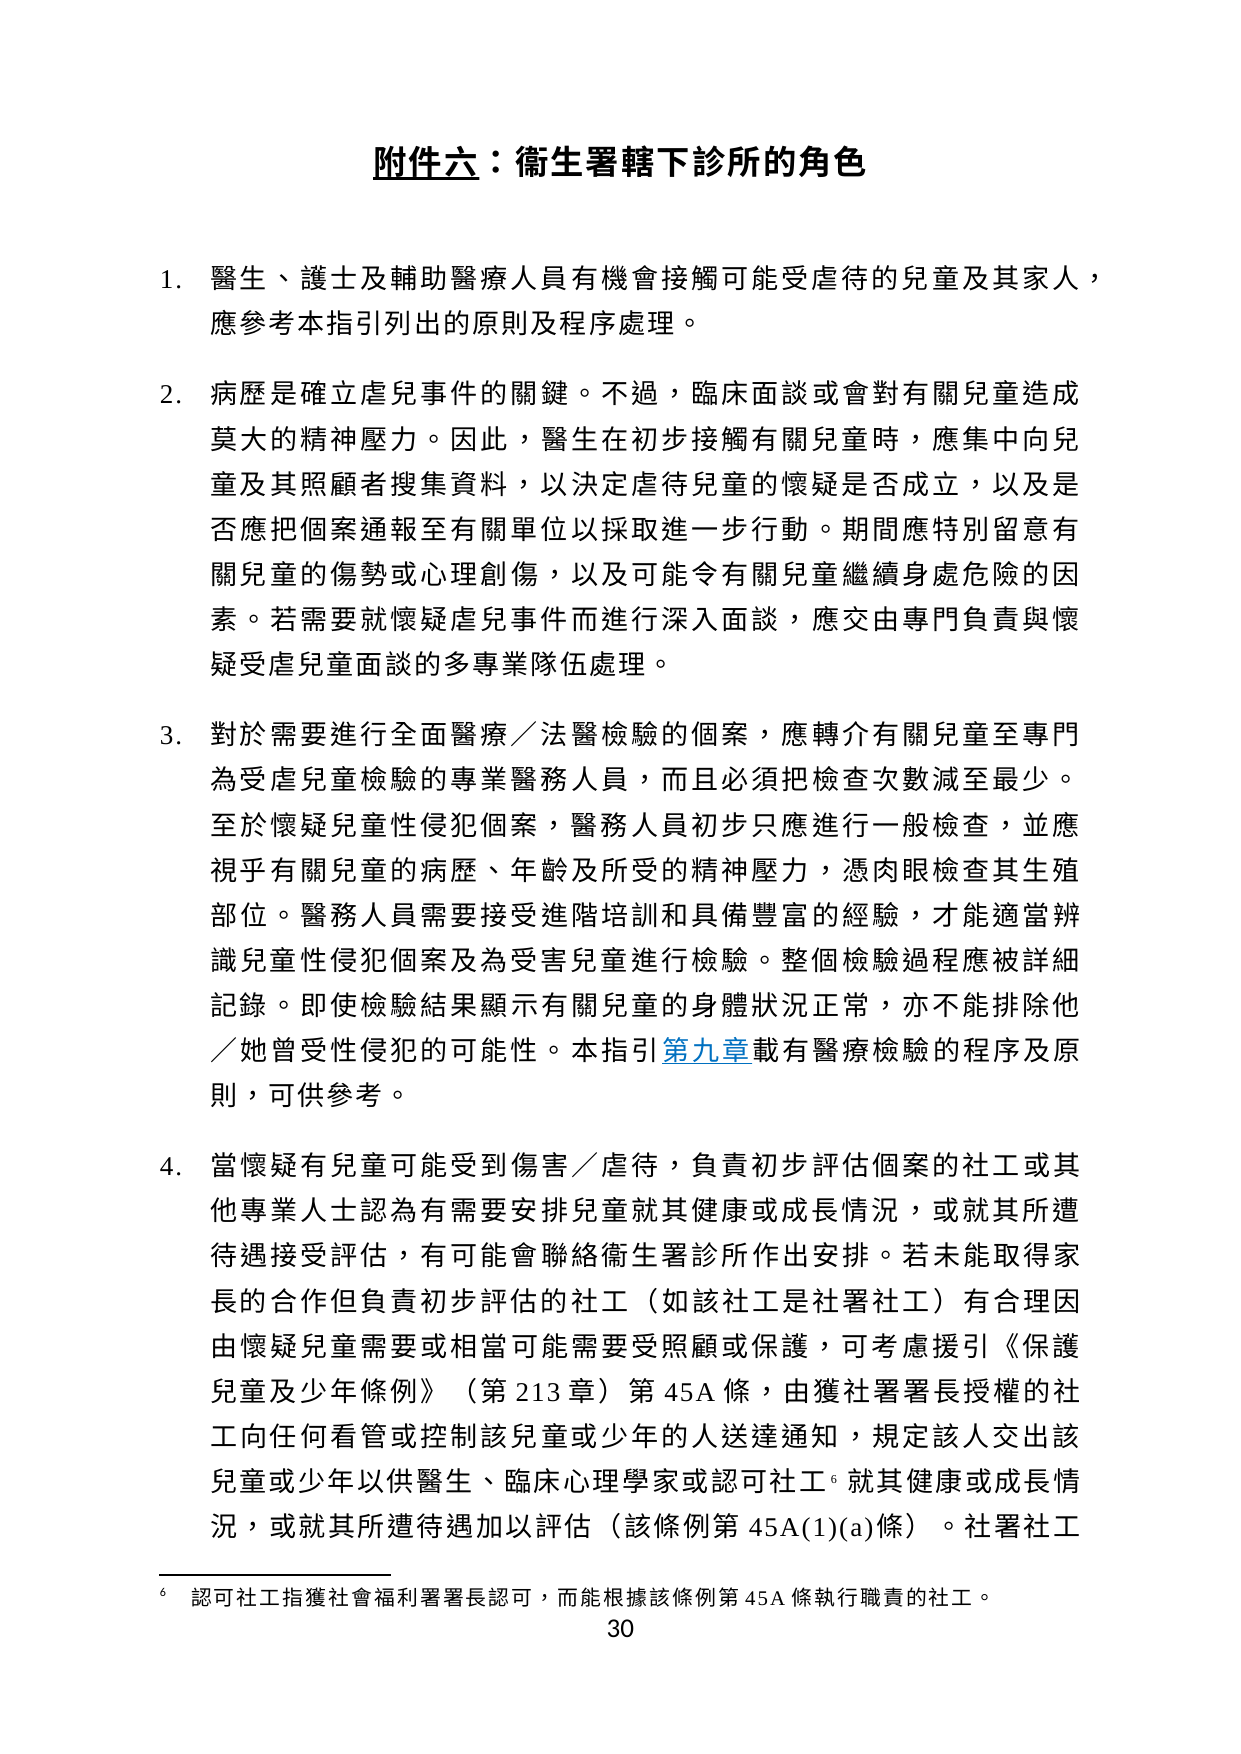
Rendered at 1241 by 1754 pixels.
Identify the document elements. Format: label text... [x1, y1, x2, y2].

list 對於需要進行全面醫療／法醫檢驗的個案，應轉介有關兒童至專門為受虐兒童檢驗的專業醫務人員，而且必須把檢查次數減至最少。至於懷疑兒童性侵犯個案，醫務人員初步只應進行一般檢查，並應視乎有關兒童的病歷、年齡及所受的精神壓力，憑肉眼檢查其生殖部位。醫務人員需要接受進階培訓和具備豐富的經驗，才能適當辨識兒童性侵犯個案及為受害兒童進行檢驗。整個檢驗過程應被詳細記錄。即使檢驗結果顯示有關兒童的身體狀況正常，亦不能排除他／她曾受性侵犯的可能性。本指引第九章載有醫療檢驗的程序及原則，可供參考。 [159, 713, 1081, 1113]
list 病歷是確立虐兒事件的關鍵。不過，臨床面談或會對有關兒童造成莫大的精神壓力。因此，醫生在初步接觸有關兒童時，應集中向兒童及其照顧者搜集資料，以決定虐待兒童的懷疑是否成立，以及是否應把個案通報至有關單位以採取進一步行動。期間應特別留意有關兒童的傷勢或心理創傷，以及可能令有關兒童繼續身處危險的因素。若需要就懷疑虐兒事件而進行深入面談，應交由專門負責與懷疑受虐兒童面談的多專業隊伍處理。 [159, 372, 1081, 682]
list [159, 1144, 1081, 1544]
list 醫生、護士及輔助醫療人員有機會接觸可能受虐待的兒童及其家人，應參考本指引列出的原則及程序處理。 [159, 257, 1081, 342]
text 附件六：衞生署轄下診所的角色 [159, 136, 1081, 184]
